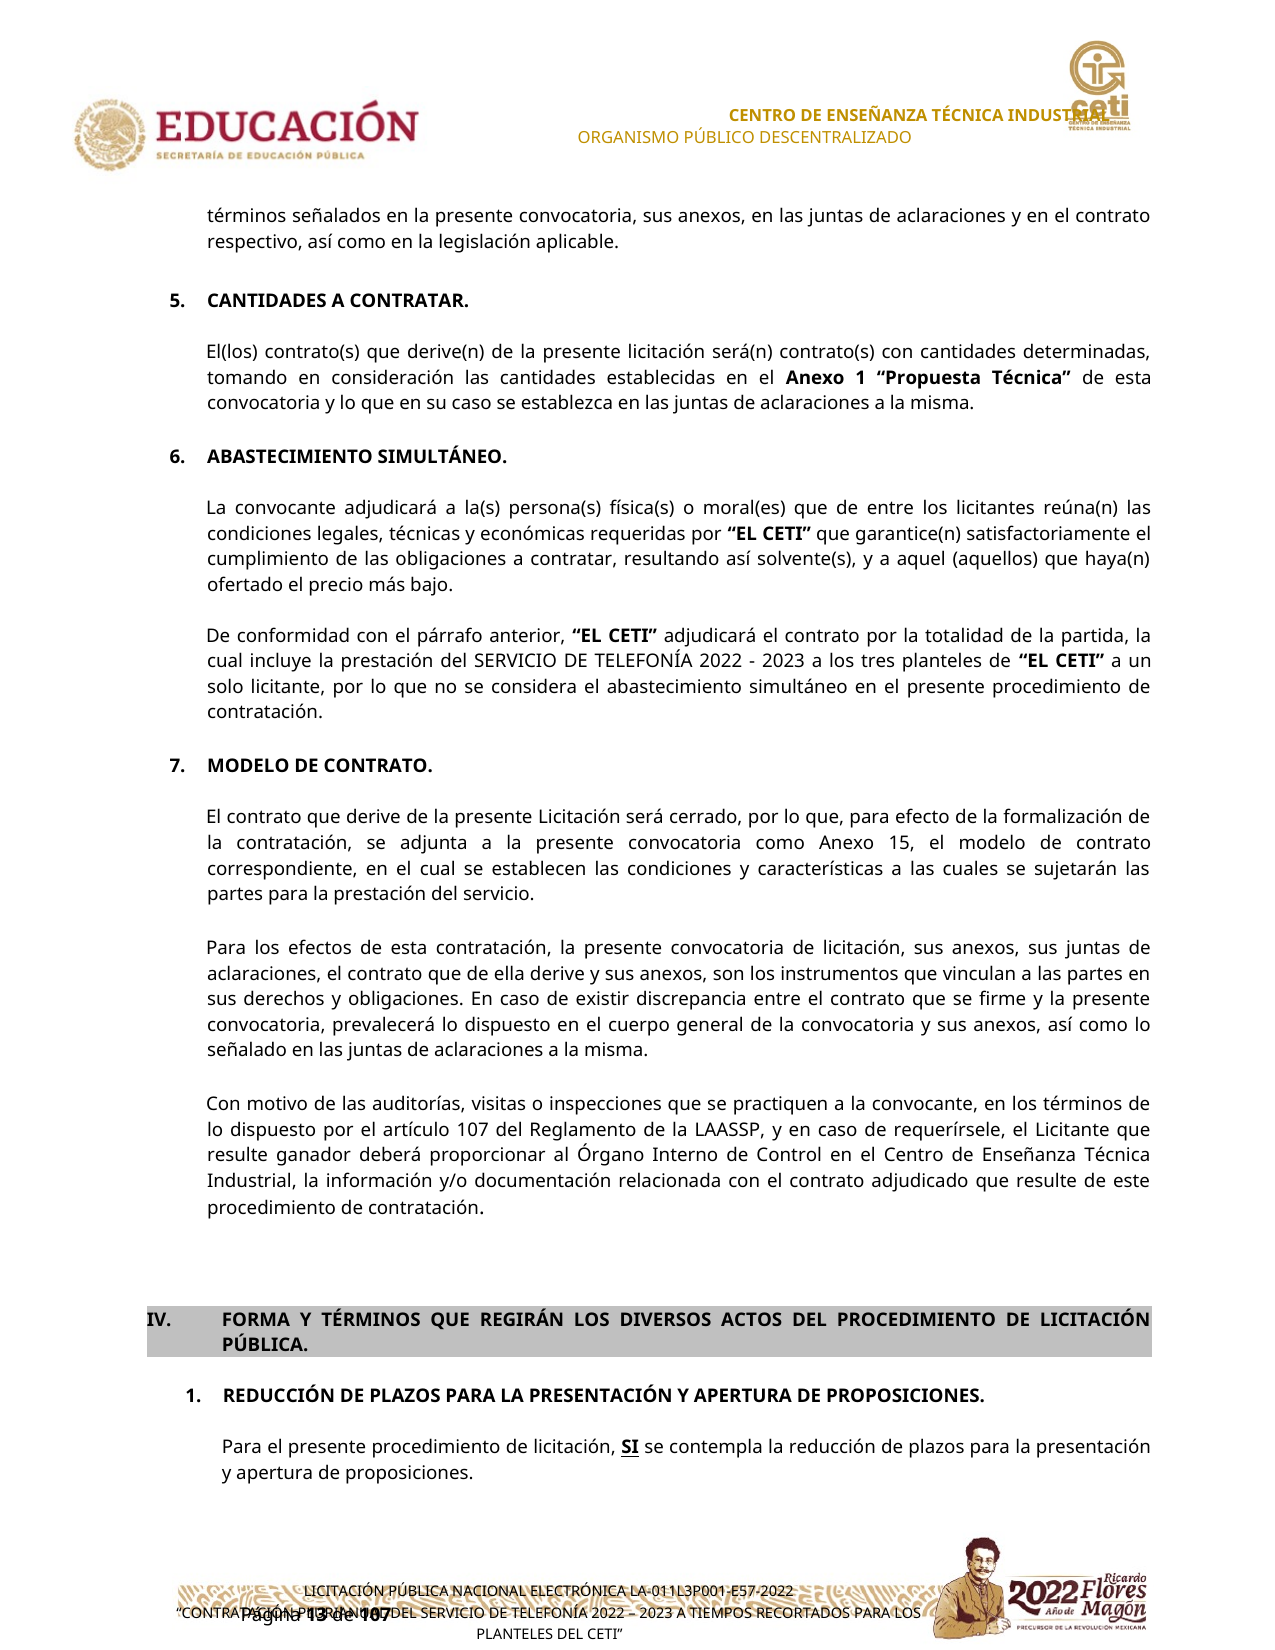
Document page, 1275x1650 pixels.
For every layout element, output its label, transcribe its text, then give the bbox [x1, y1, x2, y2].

list Para el presente procedimiento de licitación, SI se contempla la reducción de plazos para la presentación y apertura de proposiciones. [222, 1434, 1152, 1485]
text De conformidad con el párrafo anterior, “EL CETI” adjudicará el contrato por la totalidad de la partida, la cual incluye la prestación del SERVICIO DE TELEFONÍA 2022 - 2023 a los tres planteles de “EL CETI” a un solo licitante, por lo que no se considera el abastecimiento simultáneo en el presente procedimiento de contratación. [206, 622, 1152, 724]
text Para los efectos de esta contratación, la presente convocatoria de licitación, sus anexos, sus juntas de aclaraciones, el contrato que de ella derive y sus anexos, son los instrumentos que vinculan a las partes en sus derechos y obligaciones. En caso de existir discrepancia entre el contrato que se firme y la presente convocatoria, prevalecerá lo dispuesto en el cuerpo general de la convocatoria y sus anexos, así como lo señalado en las juntas de aclaraciones a la misma. [206, 934, 1152, 1062]
text El(los) contrato(s) que derive(n) de la presente licitación será(n) contrato(s) con cantidades determinadas, tomando en consideración las cantidades establecidas en el Anexo 1 “Propuesta Técnica” de esta convocatoria y lo que en su caso se establezca en las juntas de aclaraciones a la misma. [206, 339, 1152, 415]
picture [56, 86, 435, 185]
text La convocante adjudicará a la(s) persona(s) física(s) o moral(es) que de entre los licitantes reúna(n) las condiciones legales, técnicas y económicas requeridas por “EL CETI” que garantice(n) satisfactoriamente el cumplimiento de las obligaciones a contratar, resultando así solvente(s), y a aquel (aquellos) que haya(n) ofertado el precio más bajo. [206, 495, 1152, 597]
text El contrato que derive de la presente Licitación será cerrado, por lo que, para efecto de la formalización de la contratación, se adjunta a la presente convocatoria como Anexo 15, el modelo de contrato correspondiente, en el cual se establecen las condiciones y características a las cuales se sujetarán las partes para la prestación del servicio. [206, 804, 1152, 906]
list Forma y términos que regirán los diversos actos del procedimiento de licitación pública. [147, 1306, 1152, 1357]
list ABASTECIMIENTO SIMULTÁNEO. [169, 444, 1152, 469]
text Con motivo de las auditorías, visitas o inspecciones que se practiquen a la convocante, en los términos de lo dispuesto por el artículo 107 del Reglamento de la LAASSP, y en caso de requerírsele, el Licitante que resulte ganador deberá proporcionar al Órgano Interno de Control en el Centro de Enseñanza Técnica Industrial, la información y/o documentación relacionada con el contrato adjudicado que resulte de este procedimiento de contratación. [206, 1090, 1152, 1221]
list REDUCCIÓN DE PLAZOS PARA LA PRESENTACIÓN Y APERTURA DE PROPOSICIONES. [185, 1383, 1152, 1408]
list MODELO DE CONTRATO. [169, 753, 1152, 778]
list CANTIDADES A CONTRATAR. [169, 288, 1152, 313]
picture [1056, 40, 1145, 150]
picture [171, 1531, 1162, 1650]
